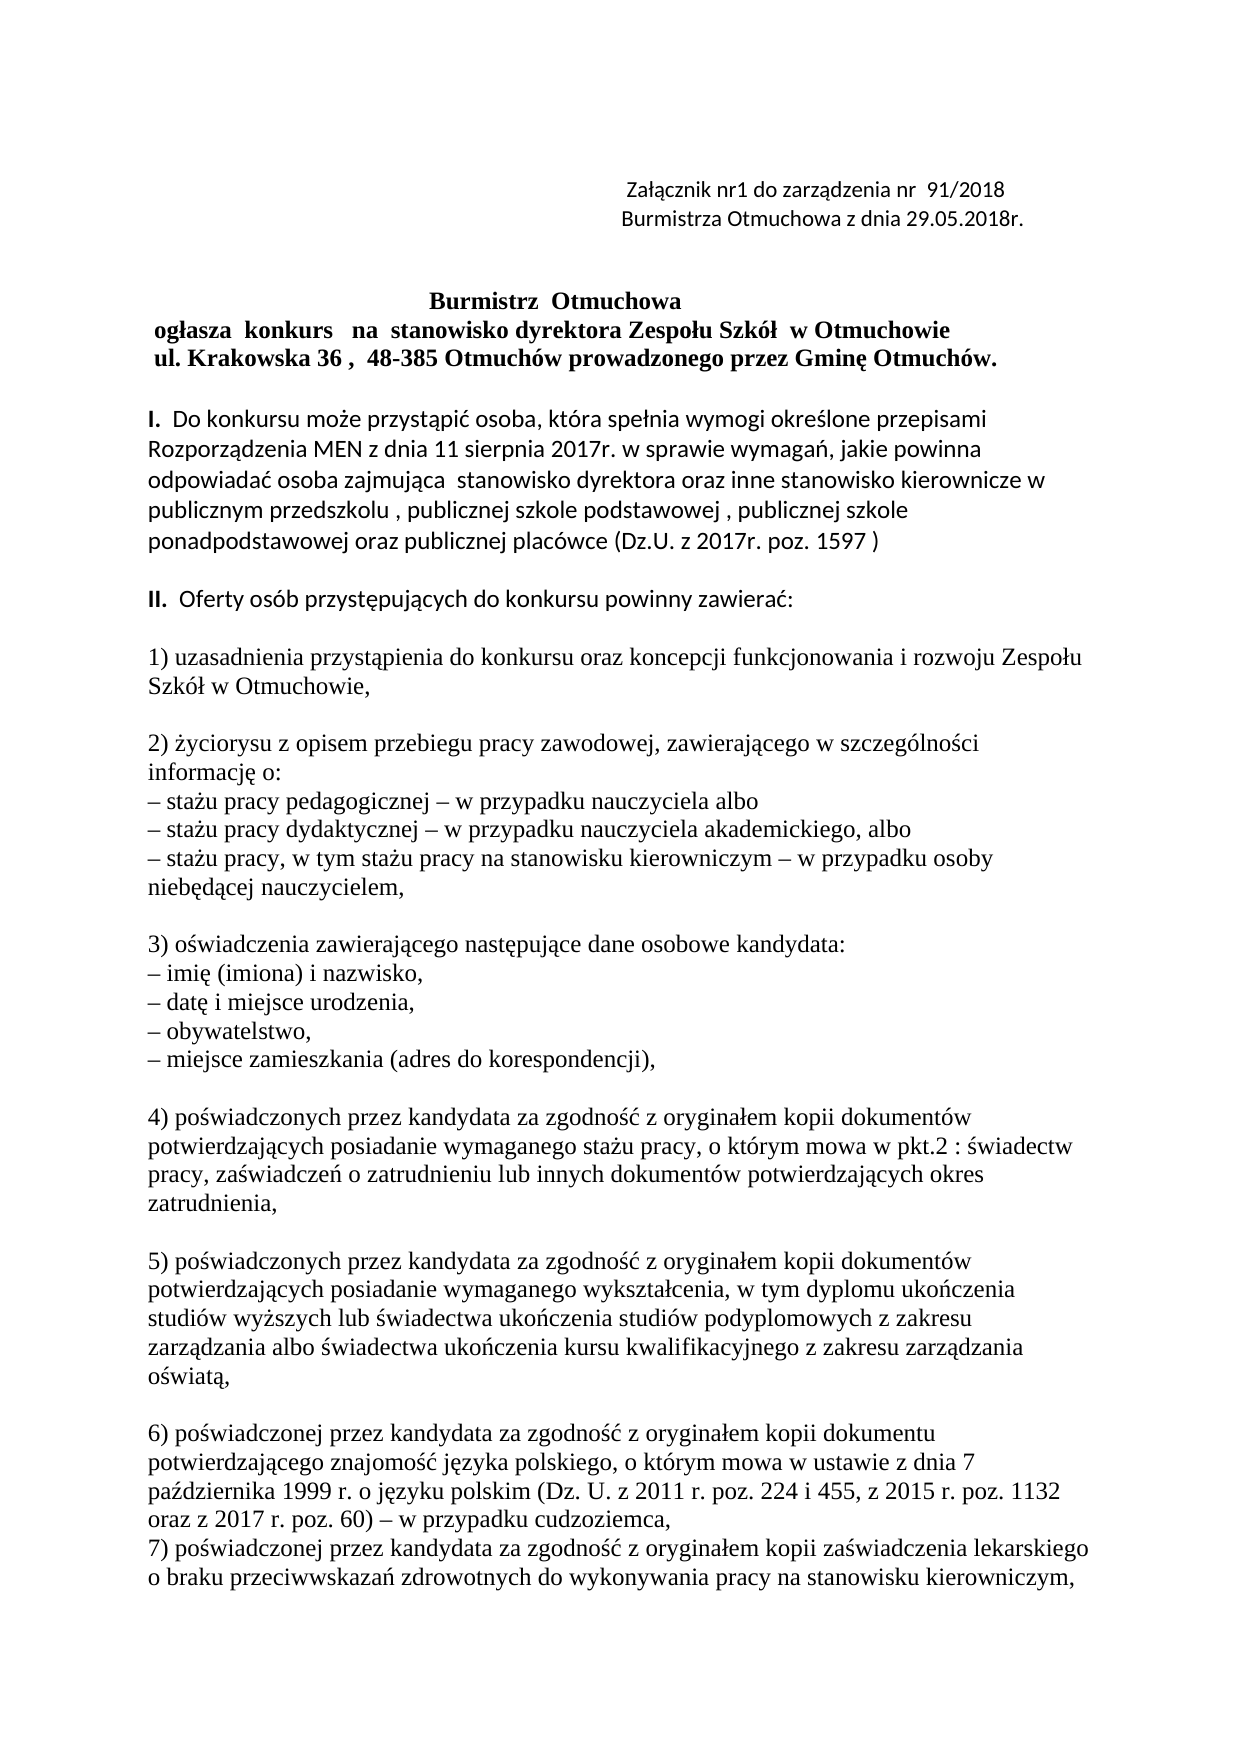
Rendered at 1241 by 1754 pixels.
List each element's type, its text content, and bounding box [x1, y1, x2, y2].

text – stażu pracy, w tym stażu pracy na stanowisku kierowniczym – w przypadku osoby niebędącej nauczycielem, [148, 843, 1093, 901]
text – datę i miejsce urodzenia, [148, 987, 1093, 1016]
subtitle ogłasza konkurs na stanowisko dyrektora Zespołu Szkół w Otmuchowie [148, 315, 1093, 343]
text – stażu pracy dydaktycznej – w przypadku nauczyciela akademickiego, albo [148, 814, 1093, 843]
subtitle ul. Krakowska 36 , 48-385 Otmuchów prowadzonego przez Gminę Otmuchów. [148, 343, 1093, 372]
text Załącznik nr1 do zarządzenia nr 91/2018 [148, 176, 1093, 204]
text I. Do konkursu może przystąpić osoba, która spełnia wymogi określone przepisami Rozporządzenia MEN z dnia 11 sierpnia 2017r. w sprawie wymagań, jakie powinna odpowiadać osoba zajmująca stanowisko dyrektora oraz inne stanowisko kierownicze w publicznym przedszkolu , publicznej szkole podstawowej , publicznej szkole ponadpodstawowej oraz publicznej placówce (Dz.U. z 2017r. poz. 1597 ) [148, 403, 1093, 555]
text – stażu pracy pedagogicznej – w przypadku nauczyciela albo [148, 786, 1093, 814]
text 1) uzasadnienia przystąpienia do konkursu oraz koncepcji funkcjonowania i rozwoju Zespołu Szkół w Otmuchowie, [148, 642, 1093, 699]
subtitle Burmistrz Otmuchowa [148, 286, 1093, 315]
text 5) poświadczonych przez kandydata za zgodność z oryginałem kopii dokumentów potwierdzających posiadanie wymaganego wykształcenia, w tym dyplomu ukończenia studiów wyższych lub świadectwa ukończenia studiów podyplomowych z zakresu zarządzania albo świadectwa ukończenia kursu kwalifikacyjnego z zakresu zarządzania [148, 1246, 1093, 1361]
text 6) poświadczonej przez kandydata za zgodność z oryginałem kopii dokumentu potwierdzającego znajomość języka polskiego, o którym mowa w ustawie z dnia 7 października 1999 r. o języku polskim (Dz. U. z 2011 r. poz. 224 i 455, z 2015 r. poz. 1132 oraz z 2017 r. poz. 60) – w przypadku cudzoziemca, [148, 1418, 1093, 1533]
text 4) poświadczonych przez kandydata za zgodność z oryginałem kopii dokumentów potwierdzających posiadanie wymaganego stażu pracy, o którym mowa w pkt.2 : świadectw pracy, zaświadczeń o zatrudnieniu lub innych dokumentów potwierdzających okres zatrudnienia, [148, 1102, 1093, 1217]
text II. Oferty osób przystępujących do konkursu powinny zawierać: [148, 583, 1093, 614]
text – obywatelstwo, [148, 1016, 1093, 1044]
text oświatą, [148, 1361, 1093, 1389]
text 3) oświadczenia zawierającego następujące dane osobowe kandydata: [148, 929, 1093, 958]
text Burmistrza Otmuchowa z dnia 29.05.2018r. [148, 204, 1093, 232]
text – imię (imiona) i nazwisko, [148, 958, 1093, 987]
text 2) życiorysu z opisem przebiegu pracy zawodowej, zawierającego w szczególności informację o: [148, 728, 1093, 786]
text 7) poświadczonej przez kandydata za zgodność z oryginałem kopii zaświadczenia lekarskiego o braku przeciwwskazań zdrowotnych do wykonywania pracy na stanowisku kierowniczym, [148, 1533, 1093, 1591]
text – miejsce zamieszkania (adres do korespondencji), [148, 1044, 1093, 1073]
